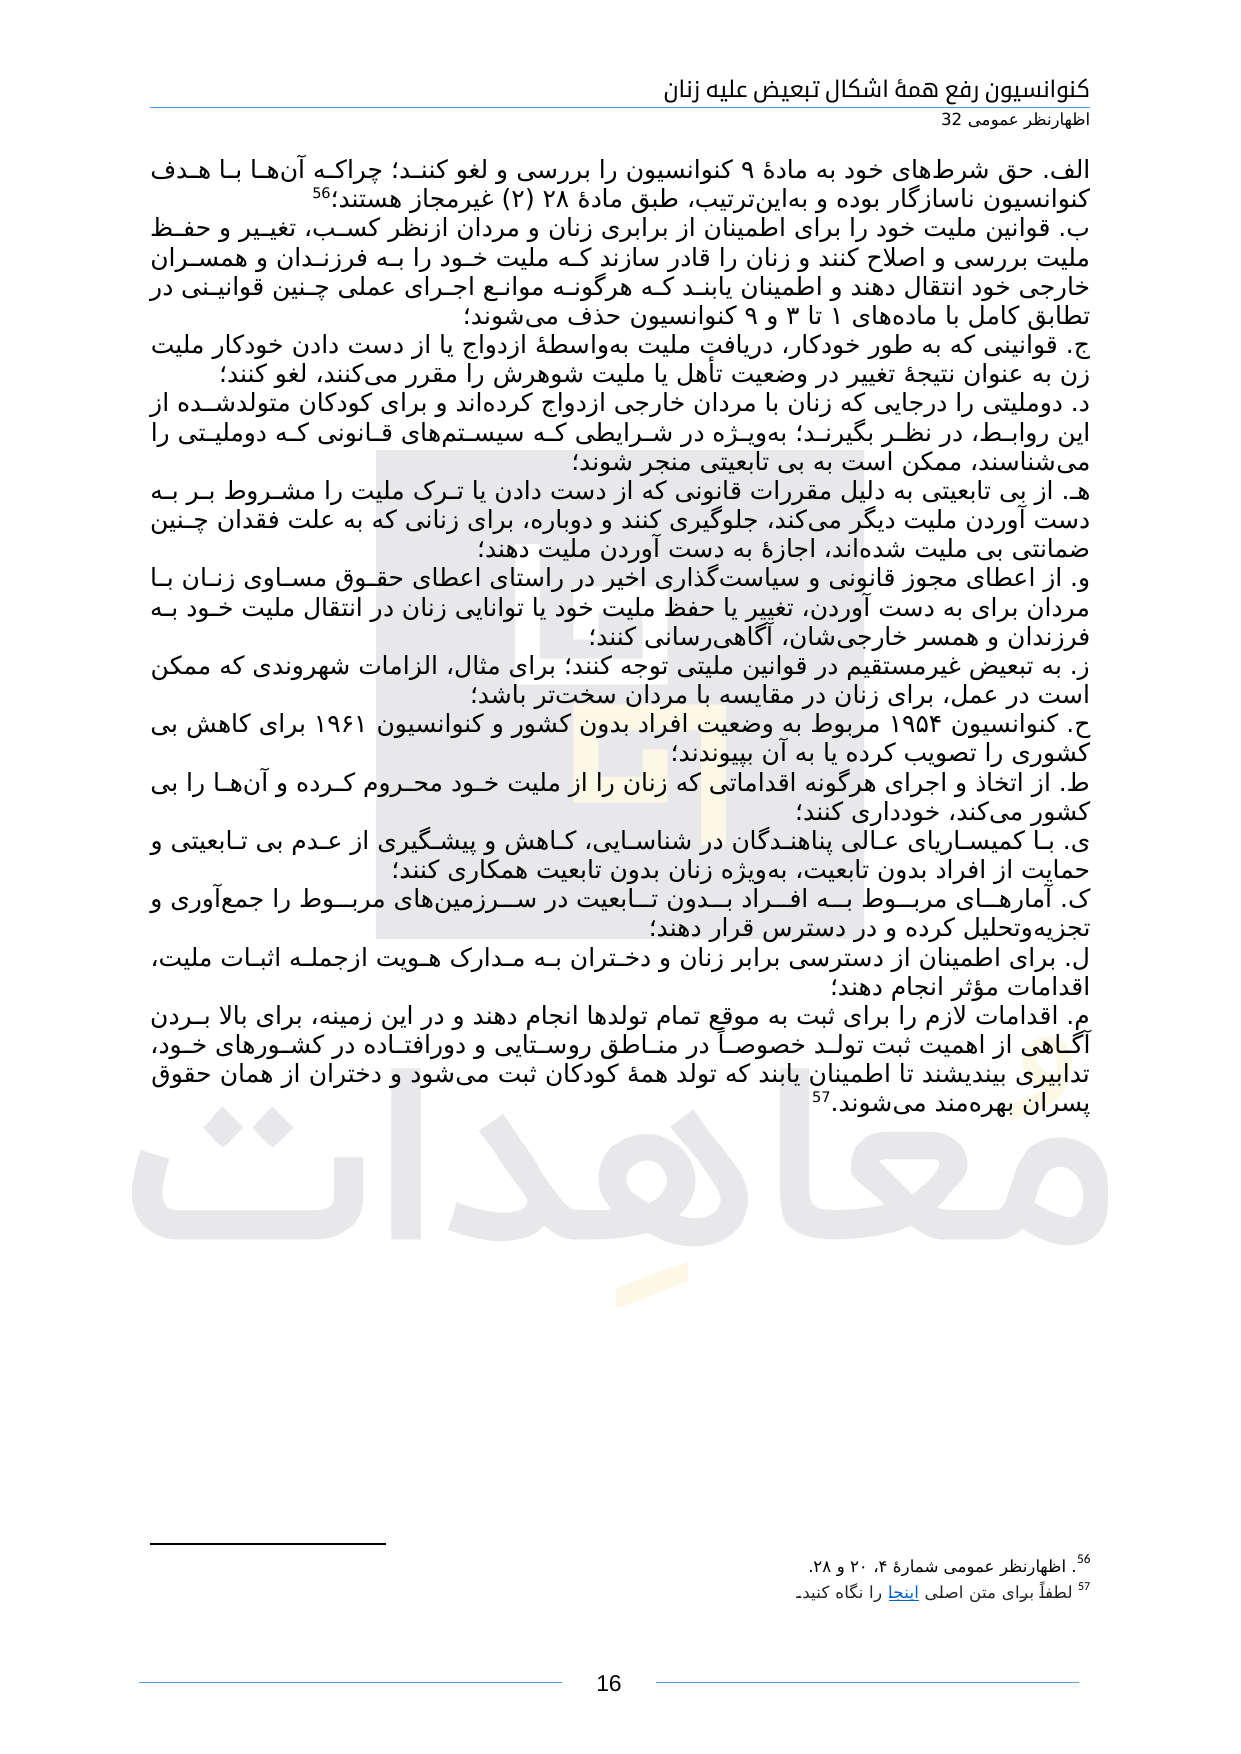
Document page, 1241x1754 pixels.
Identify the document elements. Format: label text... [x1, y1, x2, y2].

text ح. کنوانسیون ۱۹۵۴ مربوط به وضعیت افراد بدون کشور و کنوانسیون ۱۹۶۱ برای کاهش بی کشوری را تصویب کرده یا به آن بپیوندند؛ [150, 709, 1090, 768]
text الف. حق شرط‌های خود به مادۀ ۹ کنوانسیون را بررسی و لغو کنند؛ چراکه آن‌ها با هدف کنوانسیون ناسازگار بوده و به‌این‌ترتیب، طبق مادۀ ۲۸ (۲) غیرمجاز هستند؛ [150, 155, 1090, 213]
text ط. از اتخاذ و اجرای هرگونه اقداماتی که زنان را از ملیت خود محروم کرده و آن‌ها را بی کشور می‌کند، خودداری کنند؛ [150, 768, 1090, 826]
text م. اقدامات لازم را برای ثبت به موقع تمام تولدها انجام دهند و در این زمینه، برای بالا بردن آگاهی از اهمیت ثبت تولد خصوصاً در مناطق روستایی و دورافتاده در کشورهای خود، تدابیری بیندیشند تا اطمینان یابند که تولد همۀ کودکان ثبت می‌شود و دختران از همان حقوق پسران بهره‌مند می‌شوند. [150, 1001, 1090, 1118]
text د. دوملیتی را درجایی که زنان با مردان خارجی ازدواج کرده‌اند و برای کودکان متولدشده از این روابط، در نظر بگیرند؛ به‌ویژه در شرایطی که سیستم‌های قانونی که دوملیتی را می‌شناسند، ممکن است به بی تابعیتی منجر شوند؛ [150, 388, 1090, 476]
text ی. با کمیساریای عالی پناهندگان در شناسایی، کاهش و پیشگیری از عدم بی تابعیتی و حمایت از افراد بدون تابعیت، به‌ویژه زنان بدون تابعیت همکاری کنند؛ [150, 826, 1090, 884]
text ک. آمارهای مربوط به افراد بدون تابعیت در سرزمین‌های مربوط را جمع‌آوری و تجزیه‌وتحلیل کرده و در دسترس قرار دهند؛ [150, 884, 1090, 943]
text هـ. از بی تابعیتی به دلیل مقررات قانونی که از دست ‌دادن یا ترک ملیت را مشروط بر به دست آوردن ملیت دیگر می‌کند، جلوگیری کنند و دوباره، برای زنانی که به علت فقدان چنین ضمانتی بی ملیت شده‌اند، اجازۀ به دست آوردن ملیت دهند؛ [150, 476, 1090, 563]
text ل. برای اطمینان از دسترسی برابر زنان و دختران به مدارک هویت ازجمله اثبات ملیت، اقدامات مؤثر انجام دهند؛ [150, 943, 1090, 1001]
text ب. قوانین ملیت خود را برای اطمینان از برابری زنان و مردان ازنظر کسب، تغییر و حفظ ملیت بررسی و اصلاح کنند و زنان را قادر سازند که ملیت خود را به فرزندان و همسران خارجی خود انتقال دهند و اطمینان یابند که هرگونه موانع اجرای عملی چنین قوانینی در تطابق کامل با ماده‌های ۱ تا ۳ و ۹ کنوانسیون حذف می‌شوند؛ [150, 213, 1090, 330]
text و. از اعطای مجوز قانونی و سیاست‌گذاری اخیر در راستای اعطای حقوق مساوی زنان با مردان برای به دست آوردن، تغییر یا حفظ ملیت خود یا توانایی زنان در انتقال ملیت خود به فرزندان و همسر خارجی‌شان، آگاهی‌رسانی کنند؛ [150, 563, 1090, 651]
picture [132, 450, 1108, 1308]
text ز. به تبعیض غیرمستقیم در قوانین ملیتی توجه کنند؛ برای مثال، الزامات شهروندی که ممکن است در عمل، برای زنان در مقایسه با مردان سخت‌تر باشد؛ [150, 651, 1090, 709]
text ج. قوانینی که به طور خودکار، دریافت ملیت به‌واسطۀ ازدواج یا از دست ‌دادن خودکار ملیت زن به عنوان نتیجۀ تغییر در وضعیت تأهل یا ملیت شوهرش را مقرر می‌کنند، لغو کنند؛ [150, 330, 1090, 388]
